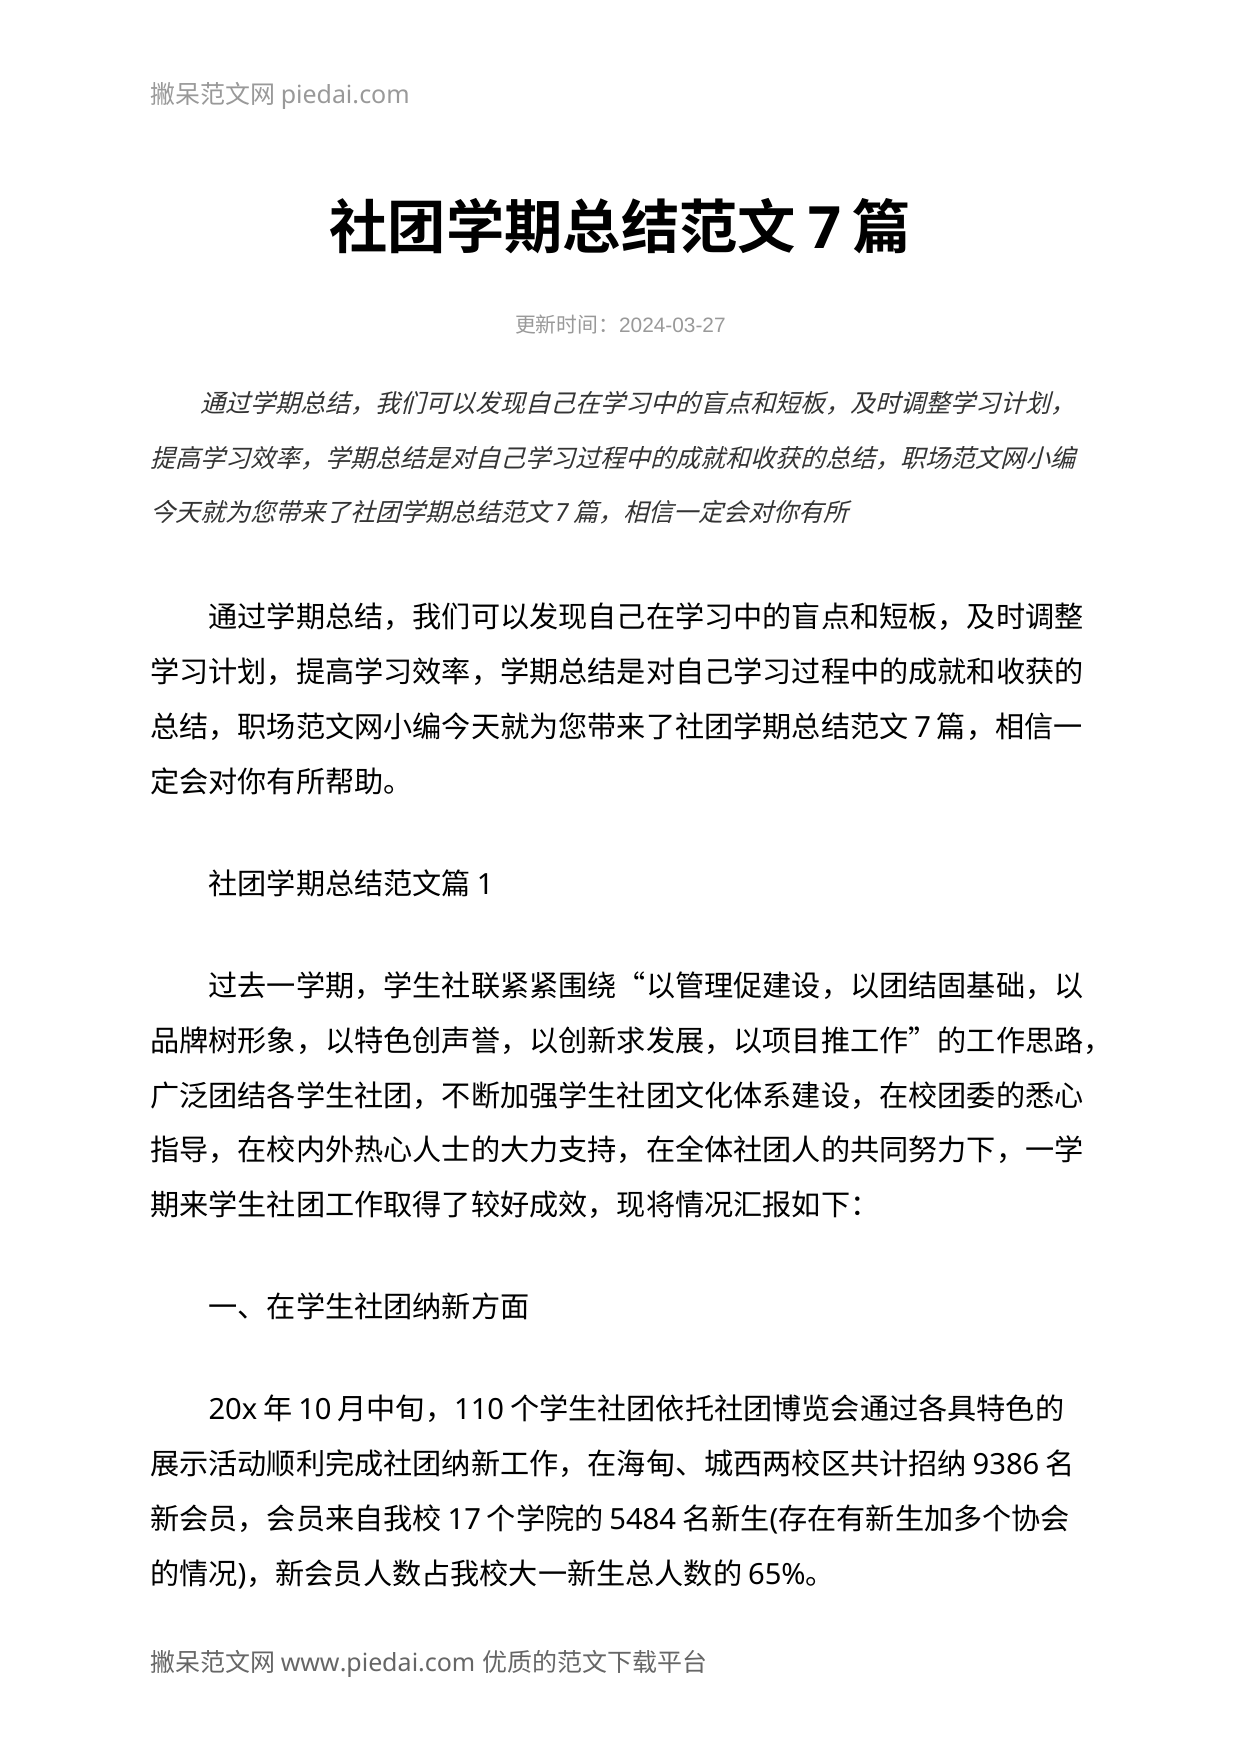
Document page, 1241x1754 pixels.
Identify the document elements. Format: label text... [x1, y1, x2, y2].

text 一、在学生社团纳新方面 [150, 1284, 1090, 1326]
text 通过学期总结，我们可以发现自己在学习中的盲点和短板，及时调整学习计划，提高学习效率，学期总结是对自己学习过程中的成就和收获的总结，职场范文网小编今天就为您带来了社团学期总结范文7篇，相信一定会对你有所 [150, 384, 1090, 529]
text 更新时间：2024-03-27 [150, 313, 1090, 337]
text 过去一学期，学生社联紧紧围绕“以管理促建设，以团结固基础，以品牌树形象，以特色创声誉，以创新求发展，以项目推工作”的工作思路，广泛团结各学生社团，不断加强学生社团文化体系建设，在校团委的悉心指导，在校内外热心人士的大力支持，在全体社团人的共同努力下，一学期来学生社团工作取得了较好成效，现将情况汇报如下： [150, 962, 1090, 1224]
text 社团学期总结范文篇1 [150, 860, 1090, 903]
text 20x年10月中旬，110个学生社团依托社团博览会通过各具特色的展示活动顺利完成社团纳新工作，在海甸、城西两校区共计招纳9386名新会员，会员来自我校17个学院的5484名新生(存在有新生加多个协会的情况)，新会员人数占我校大一新生总人数的65%。 [150, 1385, 1090, 1593]
text 通过学期总结，我们可以发现自己在学习中的盲点和短板，及时调整学习计划，提高学习效率，学期总结是对自己学习过程中的成就和收获的总结，职场范文网小编今天就为您带来了社团学期总结范文7篇，相信一定会对你有所帮助。 [150, 594, 1090, 801]
subtitle 社团学期总结范文7篇 [150, 181, 1090, 266]
